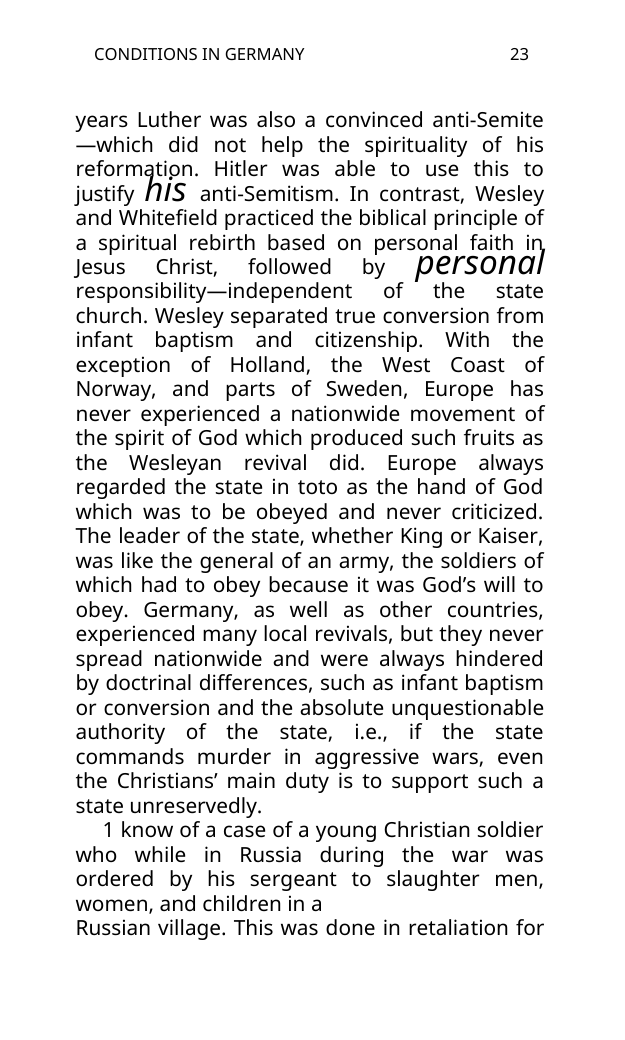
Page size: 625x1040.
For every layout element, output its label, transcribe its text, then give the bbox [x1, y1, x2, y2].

text 1 know of a case of a young Christian soldier who while in Russia during the war was ordered by his sergeant to slaughter men, women, and children in a [75, 818, 544, 916]
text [75, 108, 544, 818]
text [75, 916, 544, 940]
